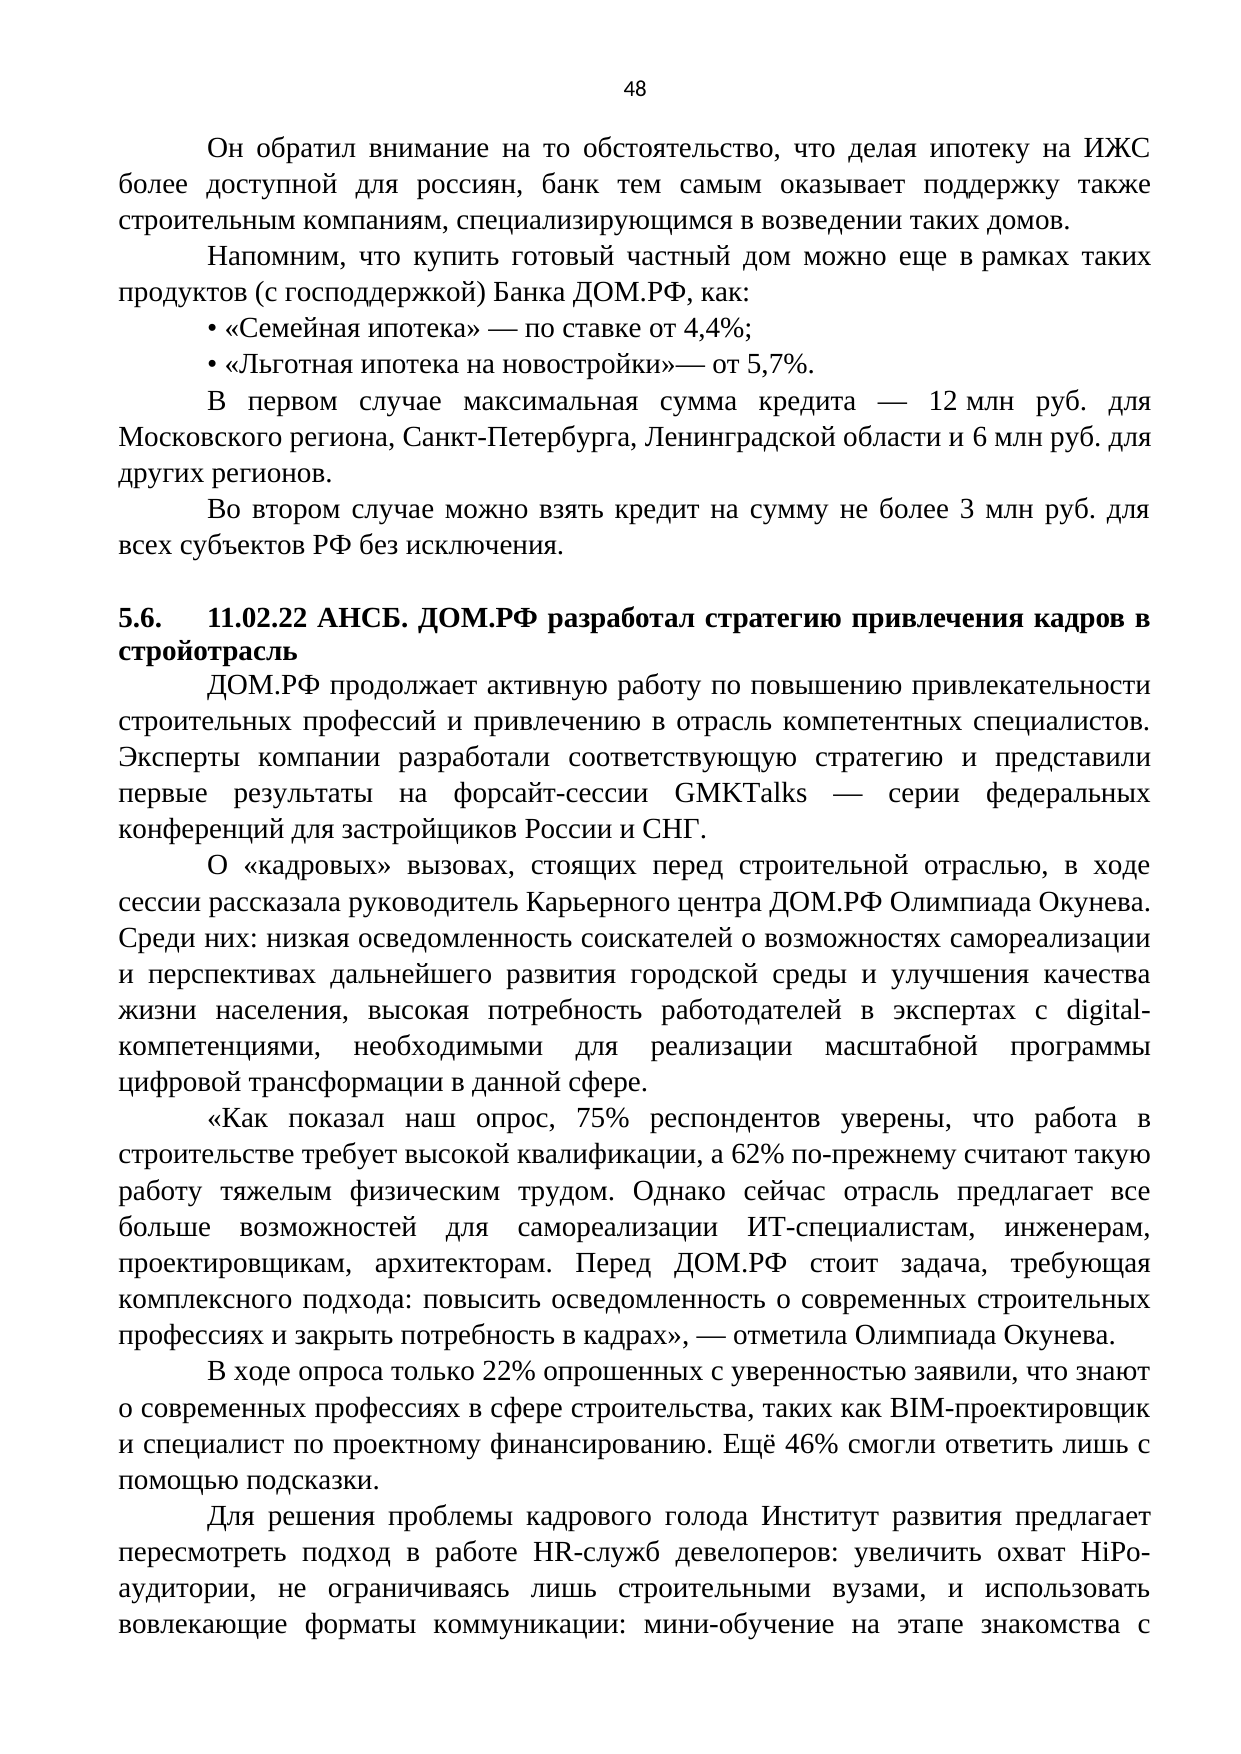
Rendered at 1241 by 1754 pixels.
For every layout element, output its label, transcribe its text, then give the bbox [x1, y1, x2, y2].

text ДОМ.РФ продолжает активную работу по повышению привлекательности строительных профессий и привлечению в отрасль компетентных специалистов. Эксперты компании разработали соответствующую стратегию и представили первые результаты на форсайт-сессии GMKTalks — серии федеральных конференций для застройщиков России и СНГ. [118, 667, 1152, 845]
text • «Льготная ипотека на новостройки»— от 5,7%. [118, 347, 1152, 380]
text «Как показал наш опрос, 75% респондентов уверены, что работа в строительстве требует высокой квалификации, а 62% по-прежнему считают такую работу тяжелым физическим трудом. Однако сейчас отрасль предлагает все больше возможностей для самореализации ИТ-специалистам, инженерам, проектировщикам, архитекторам. Перед ДОМ.РФ стоит задача, требующая комплексного подхода: повысить осведомленность о современных строительных профессиях и закрыть потребность в кадрах», — отметила Олимпиада Окунева. [118, 1101, 1152, 1351]
text Он обратил внимание на то обстоятельство, что делая ипотеку на ИЖС более доступной для россиян, банк тем самым оказывает поддержку также строительным компаниям, специализирующимся в возведении таких домов. [118, 130, 1152, 236]
text О «кадровых» вызовах, стоящих перед строительной отраслью, в ходе сессии рассказала руководитель Карьерного центра ДОМ.РФ Олимпиада Окунева. Среди них: низкая осведомленность соискателей о возможностях самореализации и перспективах дальнейшего развития городской среды и улучшения качества жизни населения, высокая потребность работодателей в экспертах с digital-компетенциями, необходимыми для реализации масштабной программы цифровой трансформации в данной сфере. [118, 847, 1152, 1098]
text • «Семейная ипотека» — по ставке от 4,4%; [118, 311, 1152, 344]
text Во втором случае можно взять кредит на сумму не более 3 млн руб. для всех субъектов РФ без исключения. [118, 491, 1152, 561]
subtitle 11.02.22 АНСБ. ДОМ.РФ разработал стратегию привлечения кадров в стройотрасль [118, 600, 1152, 667]
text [118, 1498, 1152, 1640]
text В ходе опроса только 22% опрошенных с уверенностью заявили, что знают о современных профессиях в сфере строительства, таких как BIM-проектировщик и специалист по проектному финансированию. Ещё 46% смогли ответить лишь с помощью подсказки. [118, 1353, 1152, 1496]
text В первом случае максимальная сумма кредита — 12 млн руб. для Московского региона, Санкт-Петербурга, Ленинградской области и 6 млн руб. для других регионов. [118, 383, 1152, 489]
text Напомним, что купить готовый частный дом можно еще в рамках таких продуктов (с господдержкой) Банка ДОМ.РФ, как: [118, 238, 1152, 308]
